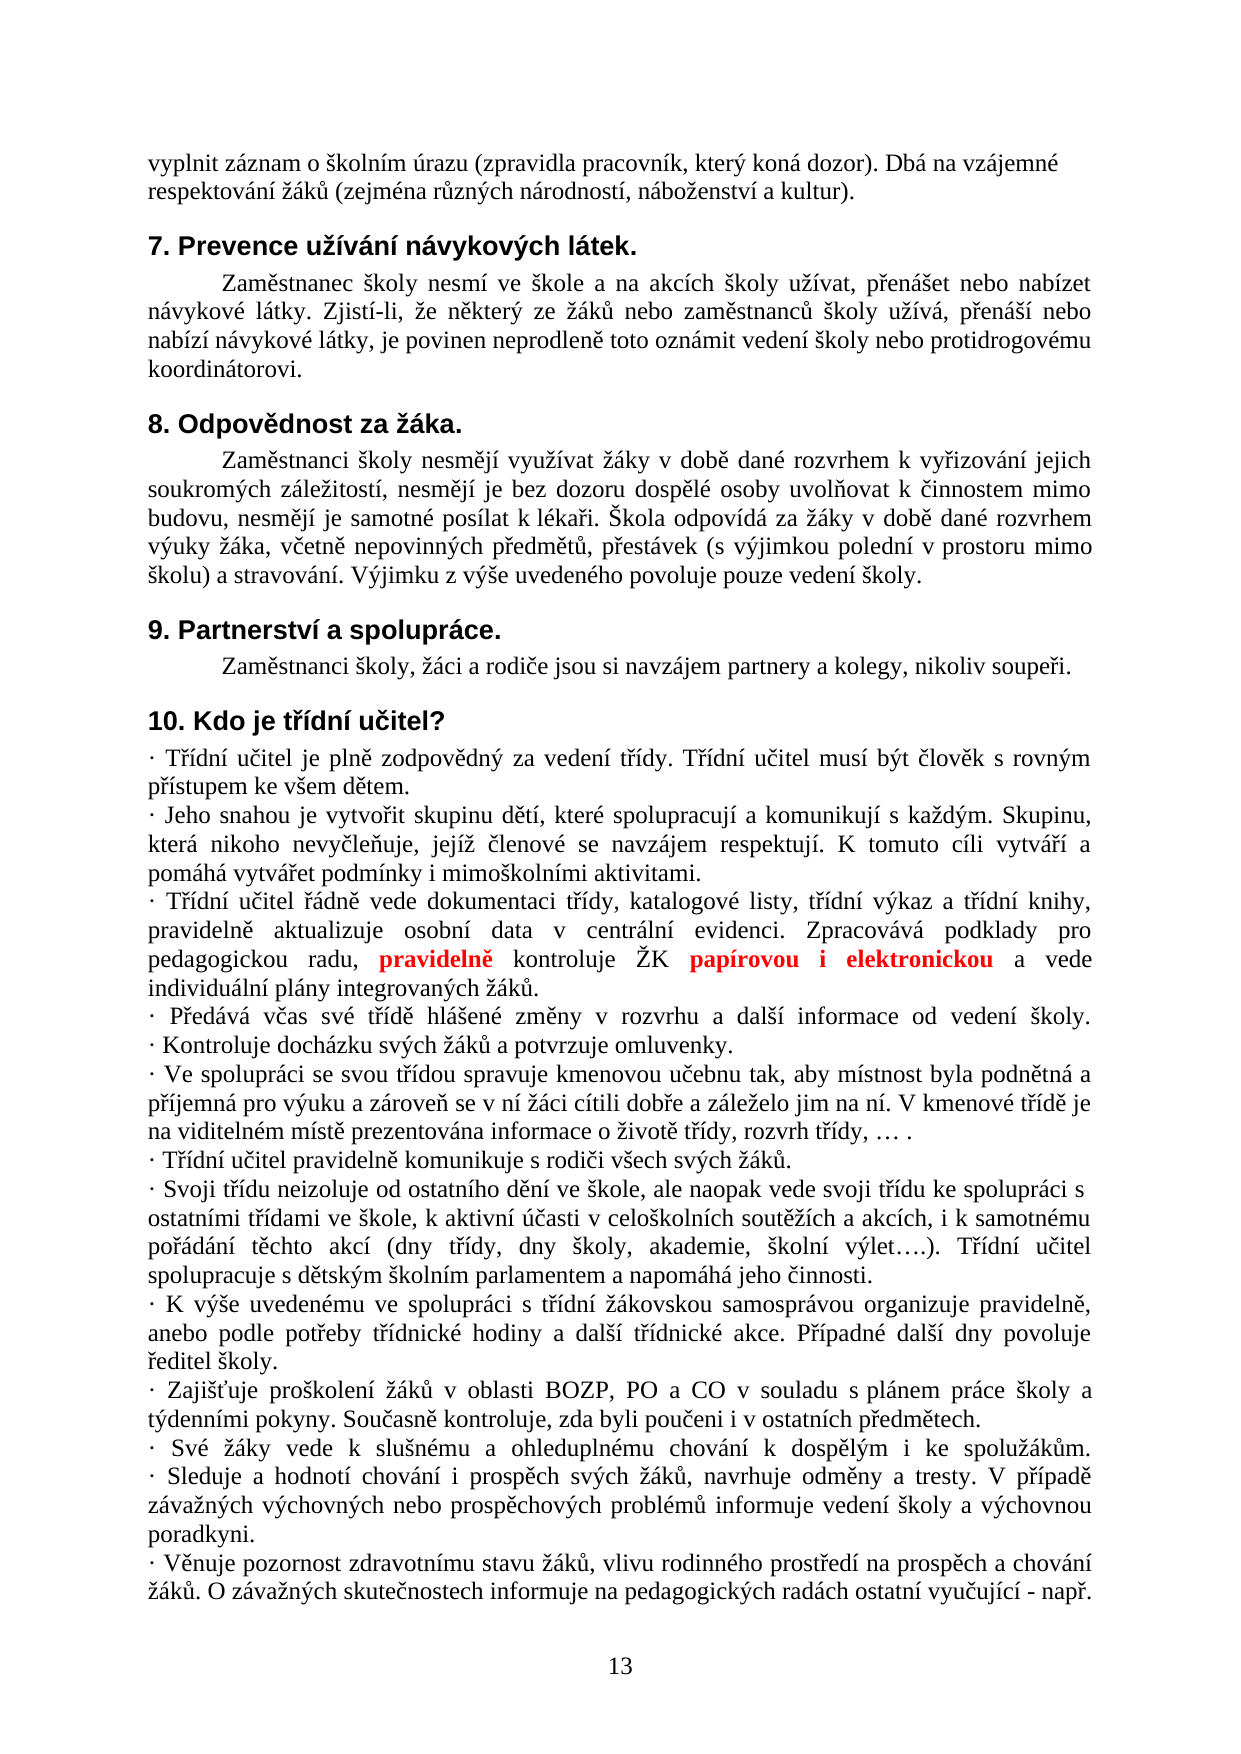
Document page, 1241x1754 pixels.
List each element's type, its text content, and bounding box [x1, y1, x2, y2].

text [148, 148, 1092, 205]
text Zaměstnanci školy nesmějí využívat žáky v době dané rozvrhem k vyřizování jejich soukromých záležitostí, nesmějí je bez dozoru dospělé osoby uvolňovat k činnostem mimo budovu, nesmějí je samotné posílat k lékaři. Škola odpovídá za žáky v době dané rozvrhem výuky žáka, včetně nepovinných předmětů, přestávek (s výjimkou polední v prostoru mimo školu) a stravování. Výjimku z výše uvedeného povoluje pouze vedení školy. [148, 445, 1092, 589]
text · Jeho snahou je vytvořit skupinu dětí, které spolupracují a komunikují s každým. Skupinu, která nikoho nevyčleňuje, jejíž členové se navzájem respektují. K tomuto cíli vytváří a pomáhá vytvářet podmínky i mimoškolními aktivitami. [148, 800, 1092, 886]
text · Třídní učitel pravidelně komunikuje s rodiči všech svých žáků. [148, 1145, 1092, 1174]
text Zaměstnanci školy, žáci a rodiče jsou si navzájem partnery a kolegy, nikoliv soupeři. [148, 651, 1092, 680]
subtitle 8. Odpovědnost za žáka. [148, 408, 1092, 439]
subtitle 9. Partnerství a spolupráce. [148, 614, 1092, 645]
text · Předává včas své třídě hlášené změny v rozvrhu a další informace od vedení školy. · Kontroluje docházku svých žáků a potvrzuje omluvenky. [148, 1001, 1092, 1059]
text Zaměstnanec školy nesmí ve škole a na akcích školy užívat, přenášet nebo nabízet návykové látky. Zjistí-li, že některý ze žáků nebo zaměstnanců školy užívá, přenáší nebo nabízí návykové látky, je povinen neprodleně toto oznámit vedení školy nebo protidrogovému koordinátorovi. [148, 268, 1092, 383]
text · Třídní učitel je plně zodpovědný za vedení třídy. Třídní učitel musí být člověk s rovným přístupem ke všem dětem. [148, 743, 1092, 800]
subtitle 10. Kdo je třídní učitel? [148, 705, 1092, 736]
subtitle 7. Prevence užívání návykových látek. [148, 230, 1092, 261]
text · Ve spolupráci se svou třídou spravuje kmenovou učebnu tak, aby místnost byla podnětná a příjemná pro výuku a zároveň se v ní žáci cítili dobře a záleželo jim na ní. V kmenové třídě je na viditelném místě prezentována informace o životě třídy, rozvrh třídy, … . [148, 1059, 1092, 1145]
text · Třídní učitel řádně vede dokumentaci třídy, katalogové listy, třídní výkaz a třídní knihy, pravidelně aktualizuje osobní data v centrální evidenci. Zpracovává podklady pro pedagogickou radu, pravidelně kontroluje ŽK papírovou i elektronickou a vede individuální plány integrovaných žáků. [148, 886, 1092, 1001]
text · Svoji třídu neizoluje od ostatního dění ve škole, ale naopak vede svoji třídu ke spolupráci s ostatními třídami ve škole, k aktivní účasti v celoškolních soutěžích a akcích, i k samotnému pořádání těchto akcí (dny třídy, dny školy, akademie, školní výlet….). Třídní učitel spolupracuje s dětským školním parlamentem a napomáhá jeho činnosti. [148, 1174, 1092, 1289]
text · Zajišťuje proškolení žáků v oblasti BOZP, PO a CO v souladu s plánem práce školy a týdenními pokyny. Současně kontroluje, zda byli poučeni i v ostatních předmětech. [148, 1375, 1092, 1433]
text · Své žáky vede k slušnému a ohleduplnému chování k dospělým i ke spolužákům. · Sleduje a hodnotí chování i prospěch svých žáků, navrhuje odměny a tresty. V případě závažných výchovných nebo prospěchových problémů informuje vedení školy a výchovnou poradkyni. · Věnuje pozornost zdravotnímu stavu žáků, vlivu rodinného prostředí na prospěch a chování žáků. O závažných skutečnostech informuje na pedagogických radách ostatní vyučující - např. [148, 1433, 1092, 1605]
text · K výše uvedenému ve spolupráci s třídní žákovskou samosprávou organizuje pravidelně, anebo podle potřeby třídnické hodiny a další třídnické akce. Případné další dny povoluje ředitel školy. [148, 1289, 1092, 1375]
